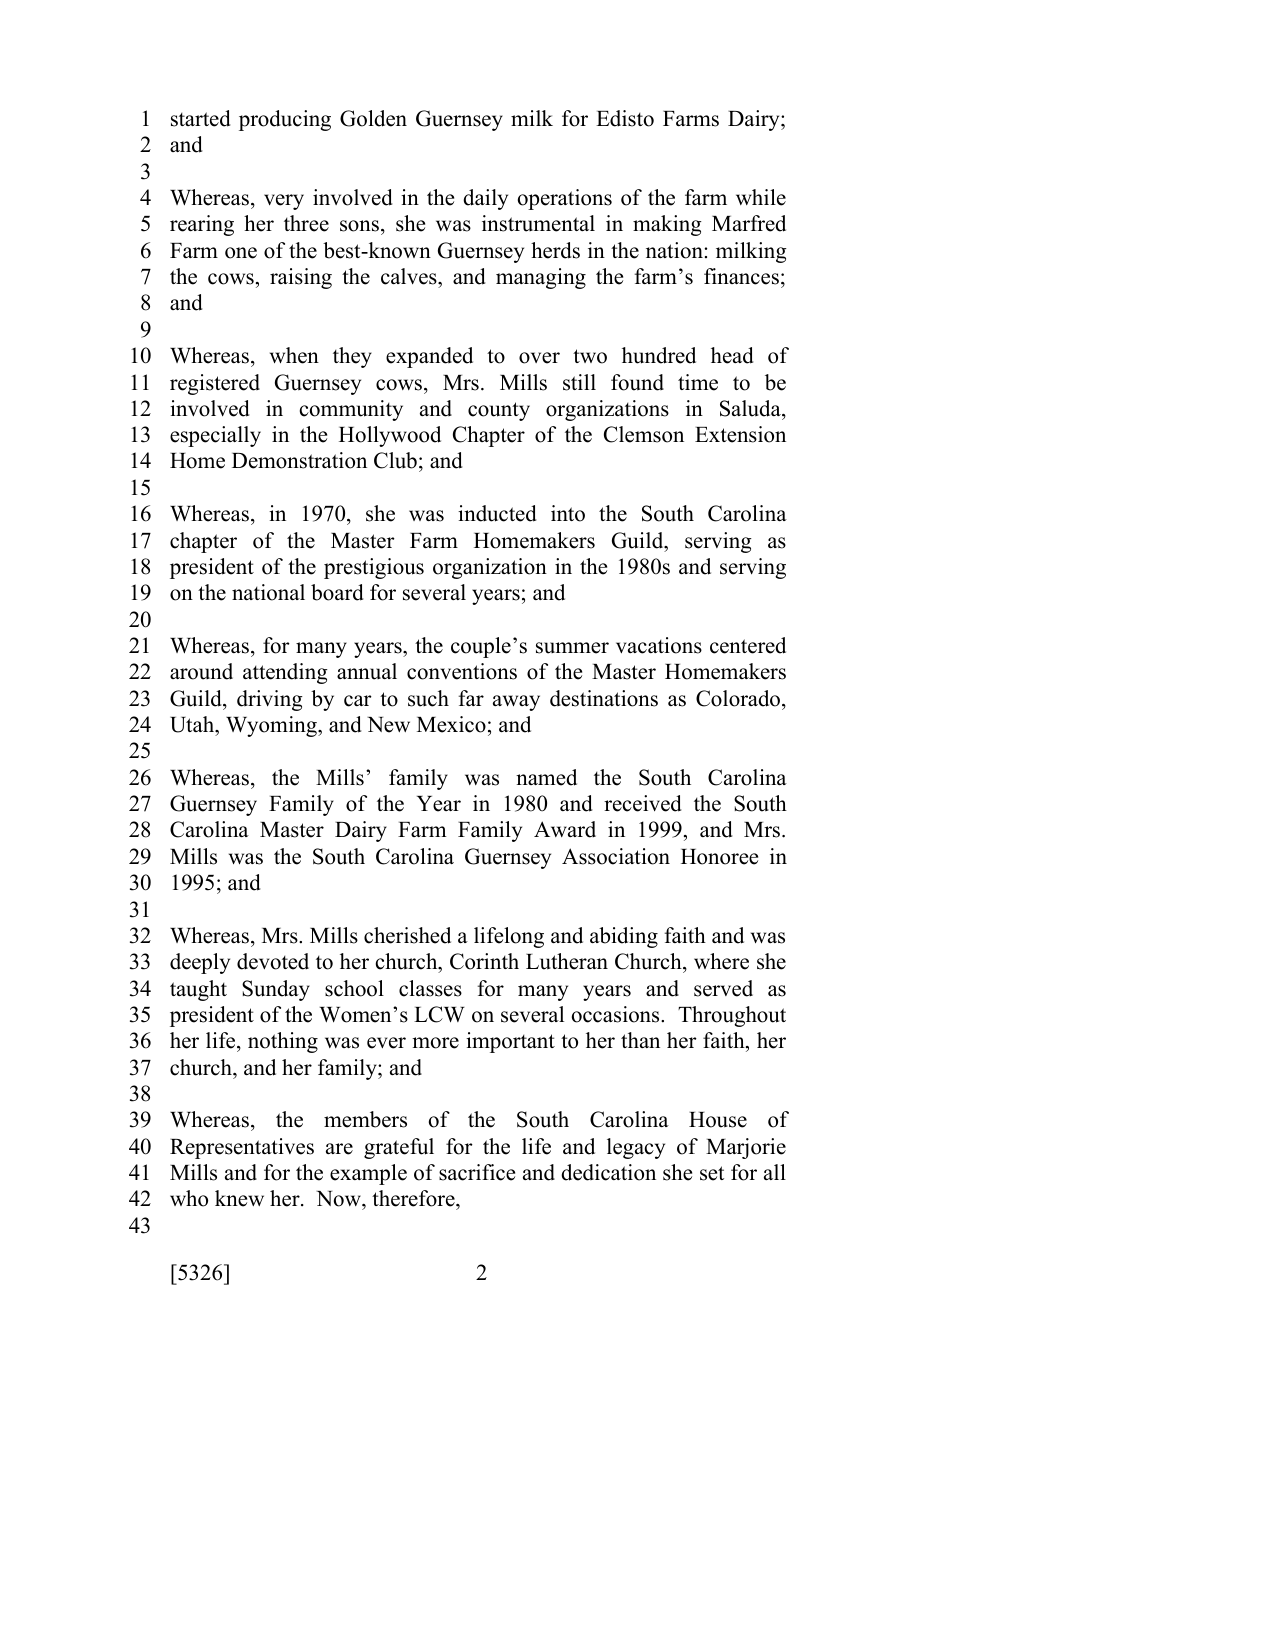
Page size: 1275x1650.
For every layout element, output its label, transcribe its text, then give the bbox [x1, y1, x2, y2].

text Whereas, very involved in the daily operations of the farm while rearing her three sons, she was instrumental in making Marfred Farm one of the best-known Guernsey herds in the nation: milking the cows, raising the calves, and managing the farm’s finances; and [169, 184, 787, 316]
text Whereas, the members of the South Carolina House of Representatives are grateful for the life and legacy of Marjorie Mills and for the example of sacrifice and dedication she set for all who knew her. Now, therefore, [169, 1106, 787, 1212]
text Whereas, for many years, the couple’s summer vacations centered around attending annual conventions of the Master Homemakers Guild, driving by car to such far away destinations as Colorado, Utah, Wyoming, and New Mexico; and [169, 632, 787, 737]
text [169, 105, 787, 158]
text Whereas, when they expanded to over two hundred head of registered Guernsey cows, Mrs. Mills still found time to be involved in community and county organizations in Saluda, especially in the Hollywood Chapter of the Clemson Extension Home Demonstration Club; and [169, 342, 787, 474]
text Whereas, in 1970, she was inducted into the South Carolina chapter of the Master Farm Homemakers Guild, serving as president of the prestigious organization in the 1980s and serving on the national board for several years; and [169, 500, 787, 606]
text Whereas, Mrs. Mills cherished a lifelong and abiding faith and was deeply devoted to her church, Corinth Lutheran Church, where she taught Sunday school classes for many years and served as president of the Women’s LCW on several occasions. Throughout her life, nothing was ever more important to her than her faith, her church, and her family; and [169, 922, 787, 1080]
text Whereas, the Mills’ family was named the South Carolina Guernsey Family of the Year in 1980 and received the South Carolina Master Dairy Farm Family Award in 1999, and Mrs. Mills was the South Carolina Guernsey Association Honoree in 1995; and [169, 764, 787, 896]
